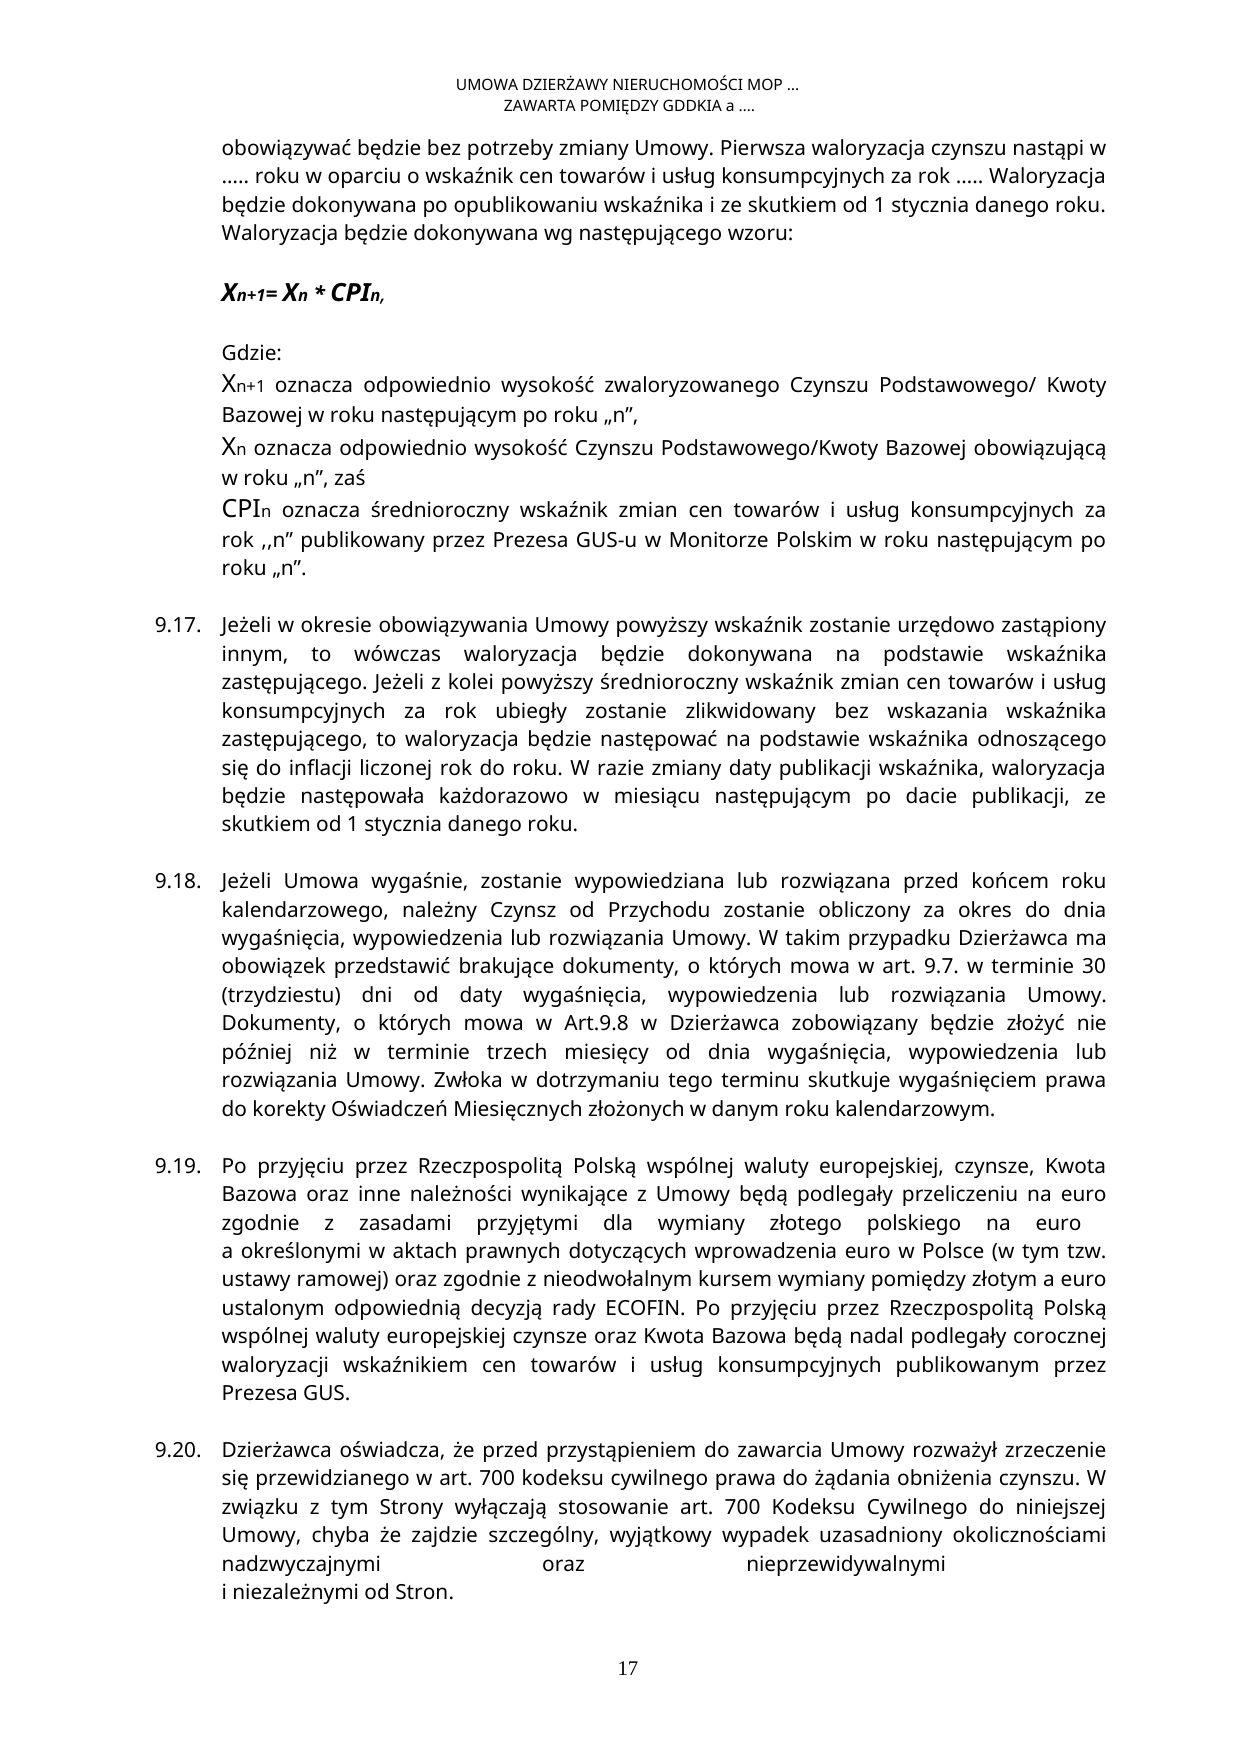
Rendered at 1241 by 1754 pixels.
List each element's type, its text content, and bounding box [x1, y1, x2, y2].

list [154, 133, 1107, 247]
list Dzierżawca oświadcza, że przed przystąpieniem do zawarcia Umowy rozważył zrzeczenie się przewidzianego w art. 700 kodeksu cywilnego prawa do żądania obniżenia czynszu. W związku z tym Strony wyłączają stosowanie art. 700 Kodeksu Cywilnego do niniejszej Umowy, chyba że zajdzie szczególny, wyjątkowy wypadek uzasadniony okolicznościami nadzwyczajnymi oraz nieprzewidywalnymi i niezależnymi od Stron. [154, 1435, 1107, 1606]
text CPIn oznacza średnioroczny wskaźnik zmian cen towarów i usług konsumpcyjnych za rok ,,n” publikowany przez Prezesa GUS-u w Monitorze Polskim w roku następującym po roku „n”. [221, 491, 1107, 582]
text Xn oznacza odpowiednio wysokość Czynszu Podstawowego/Kwoty Bazowej obowiązującą w roku „n”, zaś [221, 428, 1107, 491]
text Gdzie: [221, 338, 1107, 366]
list Jeżeli w okresie obowiązywania Umowy powyższy wskaźnik zostanie urzędowo zastąpiony innym, to wówczas waloryzacja będzie dokonywana na podstawie wskaźnika zastępującego. Jeżeli z kolei powyższy średnioroczny wskaźnik zmian cen towarów i usług konsumpcyjnych za rok ubiegły zostanie zlikwidowany bez wskazania wskaźnika zastępującego, to waloryzacja będzie następować na podstawie wskaźnika odnoszącego się do inflacji liczonej rok do roku. W razie zmiany daty publikacji wskaźnika, waloryzacja będzie następowała każdorazowo w miesiącu następującym po dacie publikacji, ze skutkiem od 1 stycznia danego roku. [154, 610, 1107, 838]
text Xn+1 oznacza odpowiednio wysokość zwaloryzowanego Czynszu Podstawowego/ Kwoty Bazowej w roku następującym po roku „n”, [221, 366, 1107, 428]
list Jeżeli Umowa wygaśnie, zostanie wypowiedziana lub rozwiązana przed końcem roku kalendarzowego, należny Czynsz od Przychodu zostanie obliczony za okres do dnia wygaśnięcia, wypowiedzenia lub rozwiązania Umowy. W takim przypadku Dzierżawca ma obowiązek przedstawić brakujące dokumenty, o których mowa w art. 9.7. w terminie 30 (trzydziestu) dni od daty wygaśnięcia, wypowiedzenia lub rozwiązania Umowy. Dokumenty, o których mowa w Art.9.8 w Dzierżawca zobowiązany będzie złożyć nie później niż w terminie trzech miesięcy od dnia wygaśnięcia, wypowiedzenia lub rozwiązania Umowy. Zwłoka w dotrzymaniu tego terminu skutkuje wygaśnięciem prawa do korekty Oświadczeń Miesięcznych złożonych w danym roku kalendarzowym. [154, 866, 1107, 1122]
list Po przyjęciu przez Rzeczpospolitą Polską wspólnej waluty europejskiej, czynsze, Kwota Bazowa oraz inne należności wynikające z Umowy będą podlegały przeliczeniu na euro zgodnie z zasadami przyjętymi dla wymiany złotego polskiego na euro a określonymi w aktach prawnych dotyczących wprowadzenia euro w Polsce (w tym tzw. ustawy ramowej) oraz zgodnie z nieodwołalnym kursem wymiany pomiędzy złotym a euro ustalonym odpowiednią decyzją rady ECOFIN. Po przyjęciu przez Rzeczpospolitą Polską wspólnej waluty europejskiej czynsze oraz Kwota Bazowa będą nadal podlegały corocznej waloryzacji wskaźnikiem cen towarów i usług konsumpcyjnych publikowanym przez Prezesa GUS. [154, 1151, 1107, 1407]
text Xn+1= Xn * CPIn, [221, 275, 1107, 309]
